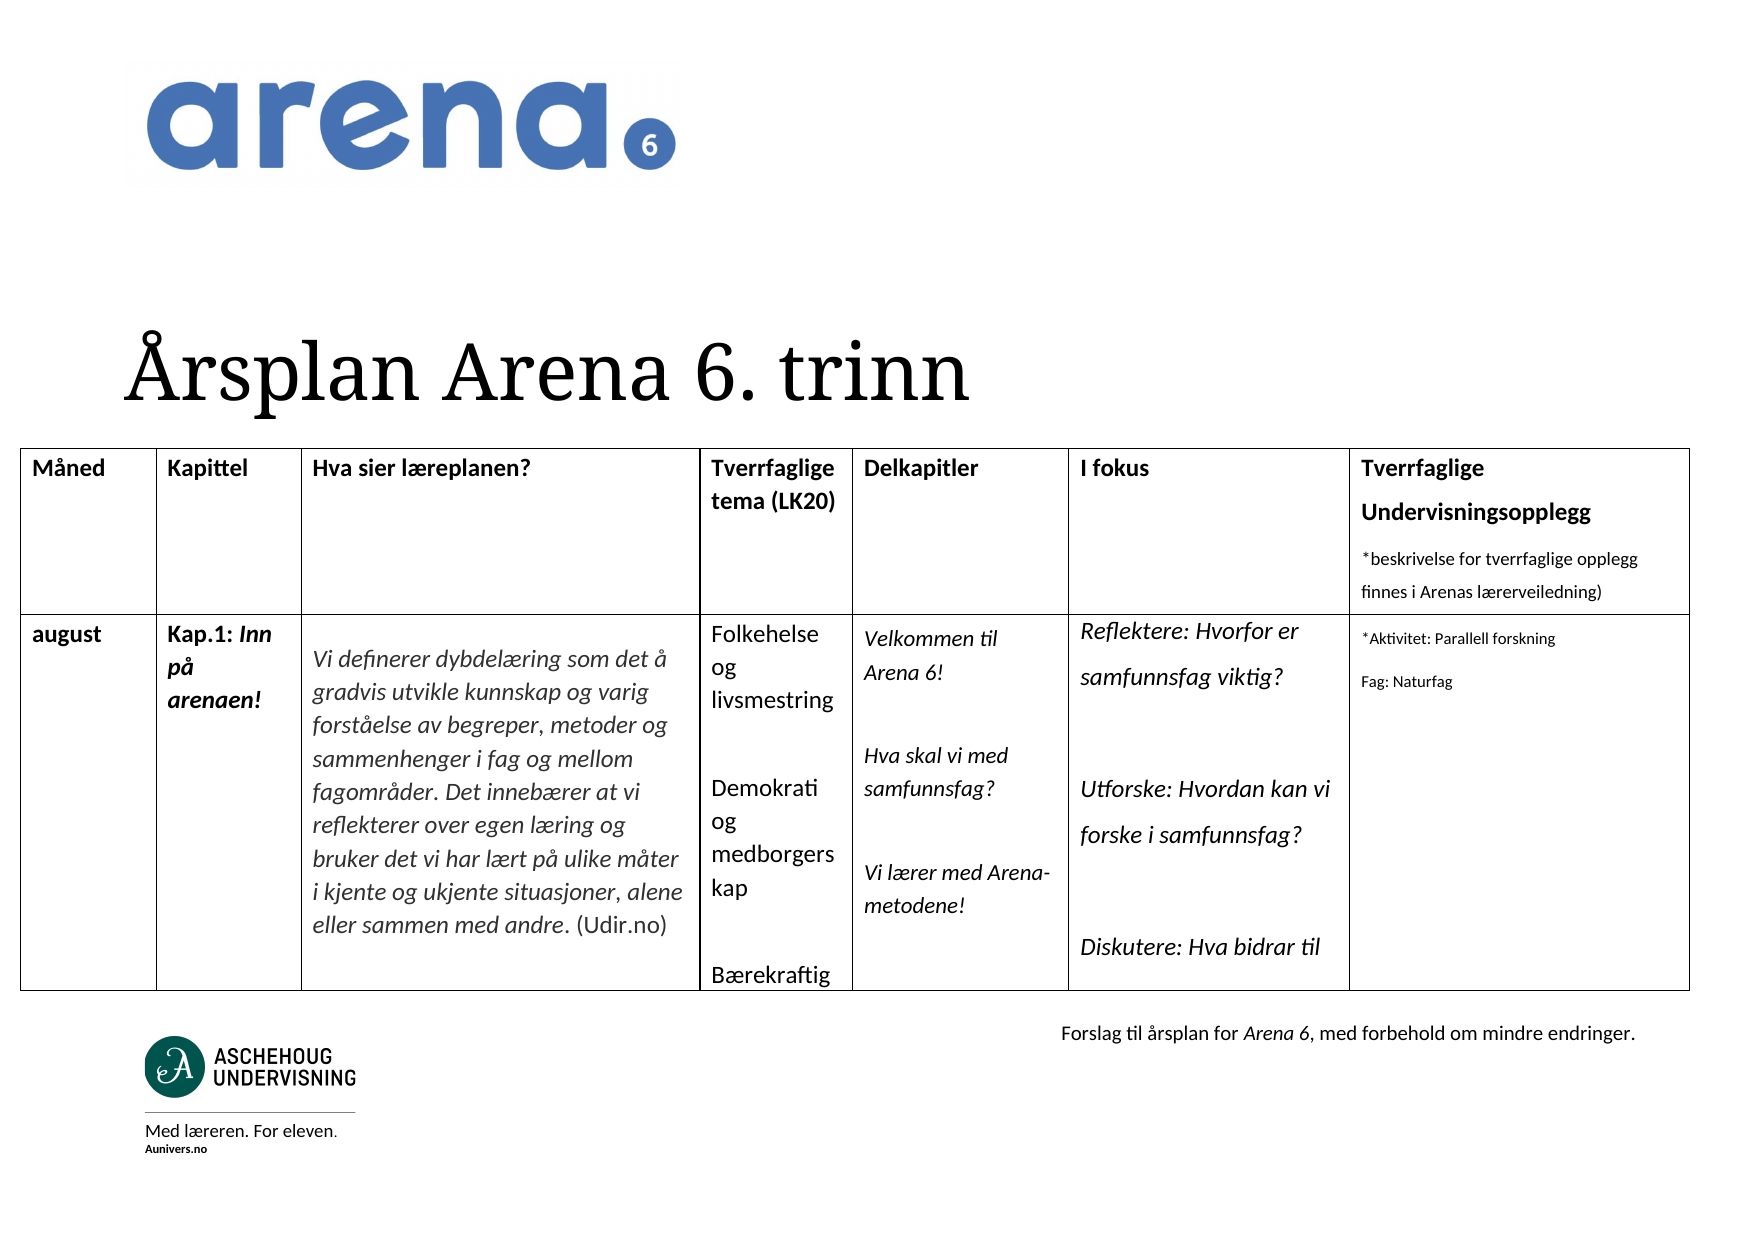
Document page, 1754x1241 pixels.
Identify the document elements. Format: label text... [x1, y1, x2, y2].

table_header Tverrfaglige tema (LK20) [701, 449, 852, 614]
table_header Kapittel [157, 449, 301, 614]
table_header Delkapitler [853, 449, 1068, 614]
table_cell august [21, 615, 156, 990]
picture [144, 1036, 356, 1113]
picture [124, 59, 682, 188]
table_header I fokus [1069, 449, 1349, 614]
table_header Hva sier læreplanen? [302, 449, 699, 614]
table_cell *Aktivitet: Parallell forskning Fag: Naturfag [1350, 615, 1689, 990]
table_cell Velkommen til Arena 6! Hva skal vi med samfunnsfag? Vi lærer med Arena-metodene! [853, 615, 1068, 990]
table_cell Kap.1: Inn på arenaen! [157, 615, 301, 990]
table_cell Folkehelse og livsmestring Demokrati og medborgerskap Bærekraftig utvikling [701, 615, 852, 990]
table_header Måned [21, 449, 156, 614]
table_header Tverrfaglige Undervisningsopplegg *beskrivelse for tverrfaglige opplegg finnes i Arenas lærerveiledning) [1350, 449, 1689, 614]
